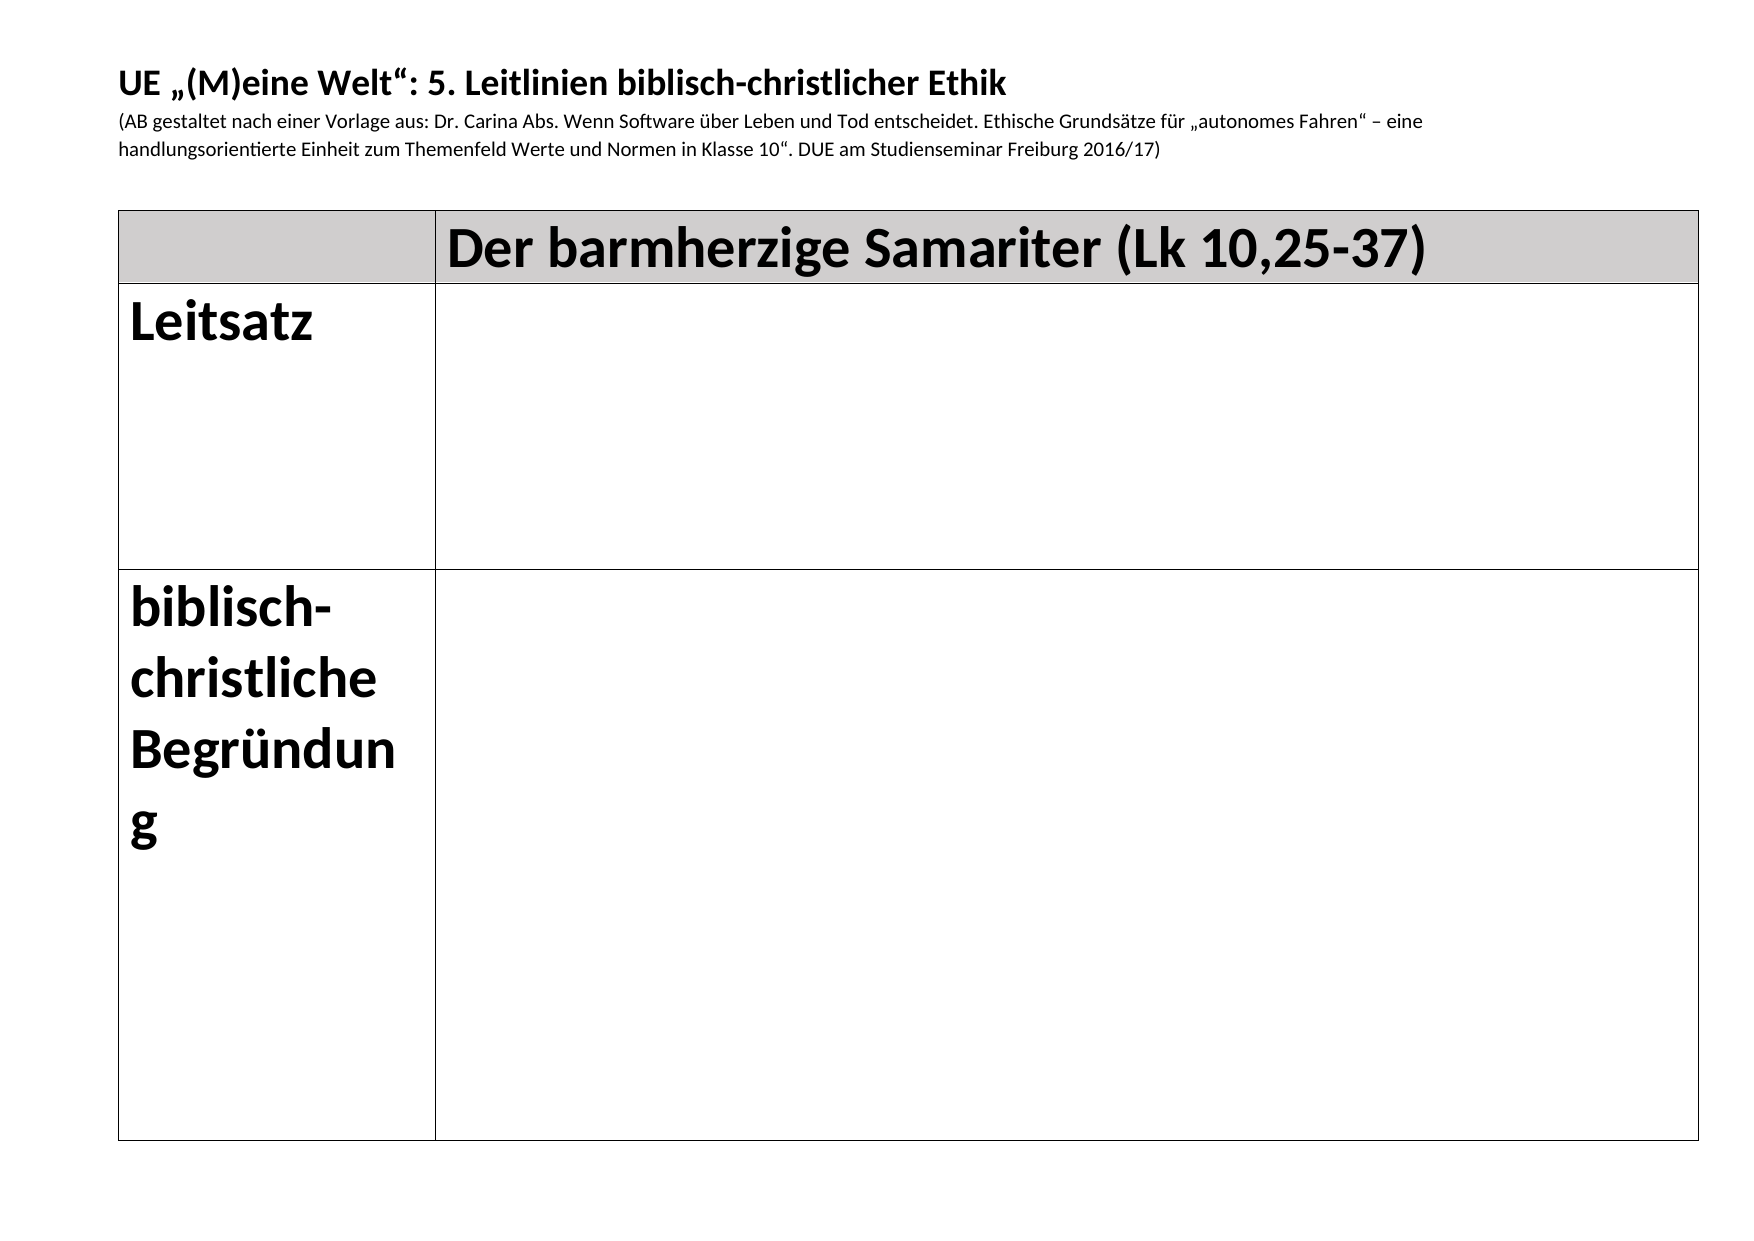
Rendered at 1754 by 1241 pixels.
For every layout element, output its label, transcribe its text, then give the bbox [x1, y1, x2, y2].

table_header [119, 211, 435, 282]
table_cell [436, 570, 1698, 1139]
text (AB gestaltet nach einer Vorlage aus: Dr. Carina Abs. Wenn Software über Leben und Tod entscheidet. Ethische Grundsätze für „autonomes Fahren“ – eine handlungsorientierte Einheit zum Themenfeld Werte und Normen in Klasse 10“. DUE am Studienseminar Freiburg 2016/17) [118, 108, 1606, 161]
table_header Der barmherzige Samariter (Lk 10,25-37) [436, 211, 1698, 282]
table_cell biblisch-christliche Begründung [119, 570, 435, 1139]
text UE „(M)eine Welt“: 5. Leitlinien biblisch-christlicher Ethik [118, 59, 1606, 105]
table_cell [436, 284, 1698, 568]
table_cell Leitsatz [119, 284, 435, 568]
